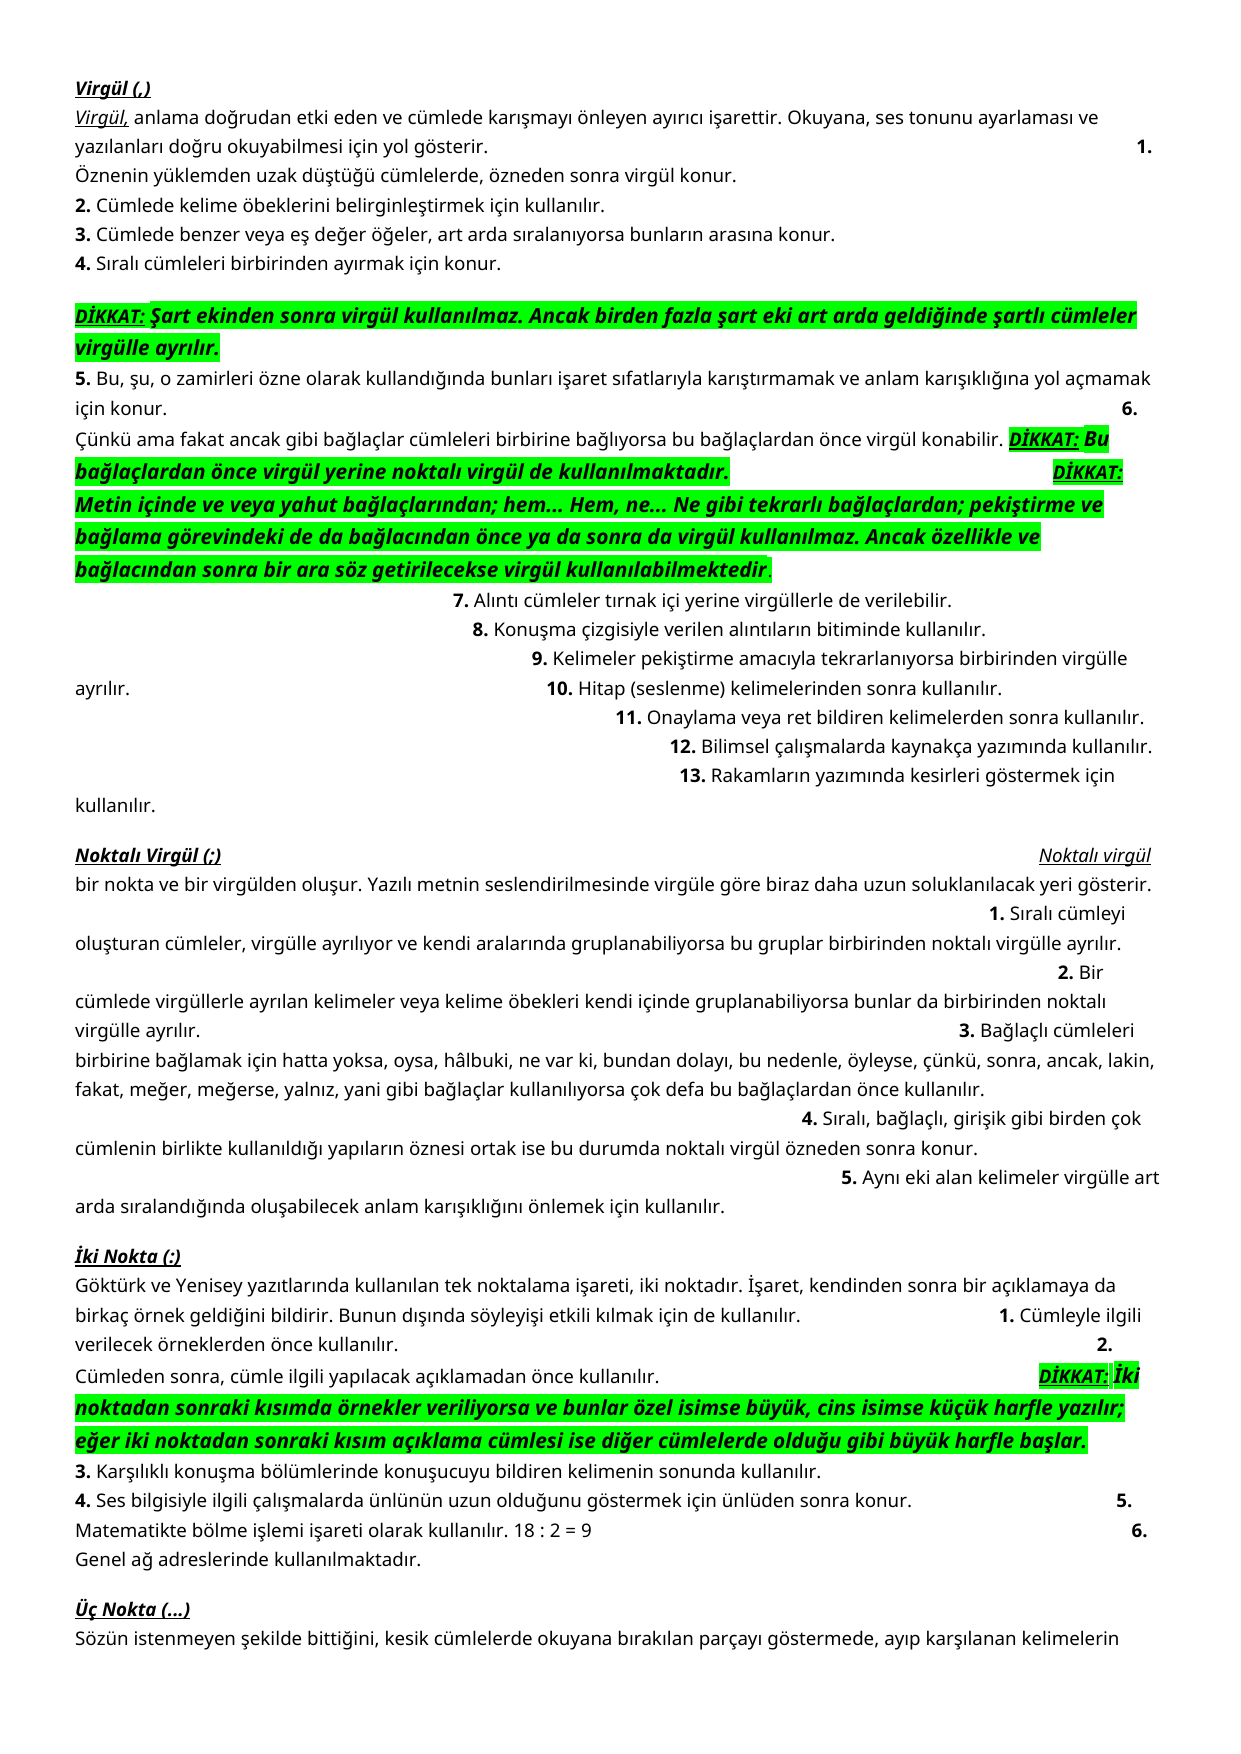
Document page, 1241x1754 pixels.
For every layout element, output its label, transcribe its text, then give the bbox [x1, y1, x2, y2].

text İki Nokta (:) Göktürk ve Yenisey yazıtlarında kullanılan tek noktalama işareti, iki noktadır. İşaret, kendinden sonra bir açıklamaya da birkaç örnek geldiğini bildirir. Bunun dışında söyleyişi etkili kılmak için de kullanılır. 1. Cümleyle ilgili verilecek örneklerden önce kullanılır. 2. Cümleden sonra, cümle ilgili yapılacak açıklamadan önce kullanılır. DİKKAT: İki noktadan sonraki kısımda örnekler veriliyorsa ve bunlar özel isimse büyük, cins isimse küçük harfle yazılır; eğer iki noktadan sonraki kısım açıklama cümlesi ise diğer cümlelerde olduğu gibi büyük harfle başlar. 3. Karşılıklı konuşma bölümlerinde konuşucuyu bildiren kelimenin sonunda kullanılır. 4. Ses bilgisiyle ilgili çalışmalarda ünlünün uzun olduğunu göstermek için ünlüden sonra konur. 5. Matematikte bölme işlemi işareti olarak kullanılır. 18 : 2 = 9 6. Genel ağ adreslerinde kullanılmaktadır. [75, 1243, 1165, 1572]
text Noktalı Virgül (;) Noktalı virgül bir nokta ve bir virgülden oluşur. Yazılı metnin seslendirilmesinde virgüle göre biraz daha uzun soluklanılacak yeri gösterir. 1. Sıralı cümleyi oluşturan cümleler, virgülle ayrılıyor ve kendi aralarında gruplanabiliyorsa bu gruplar birbirinden noktalı virgülle ayrılır. 2. Bir cümlede virgüllerle ayrılan kelimeler veya kelime öbekleri kendi içinde gruplanabiliyorsa bunlar da birbirinden noktalı virgülle ayrılır. 3. Bağlaçlı cümleleri birbirine bağlamak için hatta yoksa, oysa, hâlbuki, ne var ki, bundan dolayı, bu nedenle, öyleyse, çünkü, sonra, ancak, lakin, fakat, meğer, meğerse, yalnız, yani gibi bağlaçlar kullanılıyorsa çok defa bu bağlaçlardan önce kullanılır. 4. Sıralı, bağlaçlı, girişik gibi birden çok cümlenin birlikte kullanıldığı yapıların öznesi ortak ise bu durumda noktalı virgül özneden sonra konur. 5. Aynı eki alan kelimeler virgülle art arda sıralandığında oluşabilecek anlam karışıklığını önlemek için kullanılır. [75, 842, 1165, 1219]
text DİKKAT: Şart ekinden sonra virgül kullanılmaz. Ancak birden fazla şart eki art arda geldiğinde şartlı cümleler virgülle ayrılır. 5. Bu, şu, o zamirleri özne olarak kullandığında bunları işaret sıfatlarıyla karıştırmamak ve anlam karışıklığına yol açmamak için konur. 6. Çünkü ama fakat ancak gibi bağlaçlar cümleleri birbirine bağlıyorsa bu bağlaçlardan önce virgül konabilir. DİKKAT: Bu bağlaçlardan önce virgül yerine noktalı virgül de kullanılmaktadır. DİKKAT: Metin içinde ve veya yahut bağlaçlarından; hem... Hem, ne... Ne gibi tekrarlı bağlaçlardan; pekiştirme ve bağlama görevindeki de da bağlacından önce ya da sonra da virgül kullanılmaz. Ancak özellikle ve bağlacından sonra bir ara söz getirilecekse virgül kullanılabilmektedir. 7. Alıntı cümleler tırnak içi yerine virgüllerle de verilebilir. 8. Konuşma çizgisiyle verilen alıntıların bitiminde kullanılır. 9. Kelimeler pekiştirme amacıyla tekrarlanıyorsa birbirinden virgülle ayrılır. 10. Hitap (seslenme) kelimelerinden sonra kullanılır. 11. Onaylama veya ret bildiren kelimelerden sonra kullanılır. 12. Bilimsel çalışmalarda kaynakça yazımında kullanılır. 13. Rakamların yazımında kesirleri göstermek için kullanılır. [75, 301, 1165, 817]
text Virgül (,) Virgül, anlama doğrudan etki eden ve cümlede karışmayı önleyen ayırıcı işarettir. Okuyana, ses tonunu ayarlaması ve yazılanları doğru okuyabilmesi için yol gösterir. 1. Öznenin yüklemden uzak düştüğü cümlelerde, özneden sonra virgül konur. 2. Cümlede kelime öbeklerini belirginleştirmek için kullanılır. 3. Cümlede benzer veya eş değer öğeler, art arda sıralanıyorsa bunların arasına konur. 4. Sıralı cümleleri birbirinden ayırmak için konur. [75, 75, 1165, 276]
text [75, 1596, 1165, 1651]
